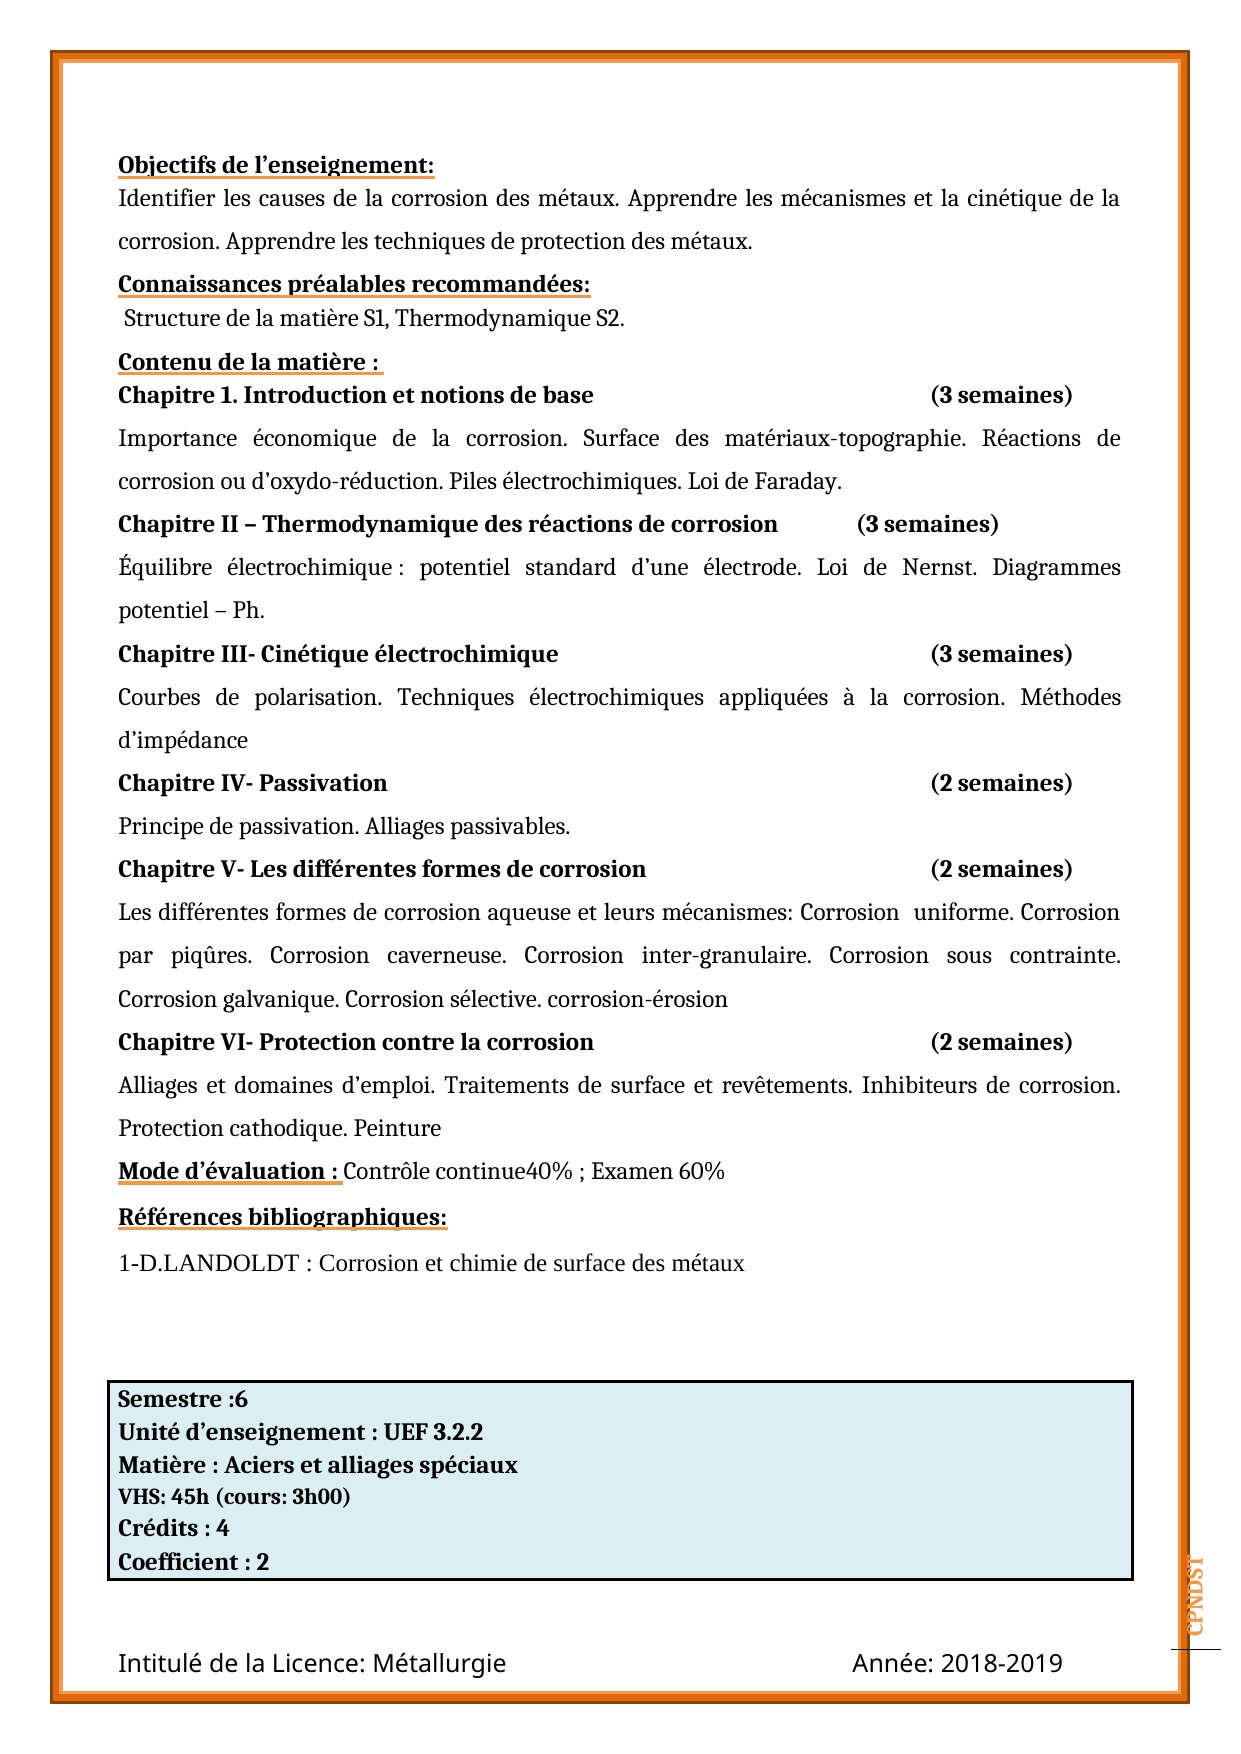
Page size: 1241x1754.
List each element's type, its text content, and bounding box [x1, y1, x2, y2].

text Identifier les causes de la corrosion des métaux. Apprendre les mécanismes et la cinétique de la corrosion. Apprendre les techniques de protection des métaux. [118, 184, 1122, 256]
text Semestre :6 [110, 1383, 1131, 1413]
text Les différentes formes de corrosion aqueuse et leurs mécanismes: Corrosion uniforme. Corrosion par piqûres. Corrosion caverneuse. Corrosion inter-granulaire. Corrosion sous contrainte. Corrosion galvanique. Corrosion sélective. corrosion-érosion [118, 898, 1122, 1013]
text Principe de passivation. Alliages passivables. [118, 812, 1122, 841]
text Mode d’évaluation : Contrôle continue40% ; Examen 60% [118, 1157, 1122, 1186]
text Connaissances préalables recommandées: [118, 270, 1122, 299]
text Objectifs de l’enseignement: [118, 151, 1122, 180]
text Alliages et domaines d’emploi. Traitements de surface et revêtements. Inhibiteurs de corrosion. Protection cathodique. Peinture [118, 1071, 1122, 1143]
text Unité d’enseignement : UEF 3.2.2 [110, 1413, 1131, 1446]
text Chapitre IV- Passivation (2 semaines) [118, 769, 1122, 798]
text Chapitre 1. Introduction et notions de base (3 semaines) [118, 381, 1122, 409]
text Coefficient : 2 [110, 1542, 1131, 1578]
text Références bibliographiques: [118, 1203, 1122, 1231]
text VHS: 45h (cours: 3h00) [110, 1479, 1131, 1509]
text Chapitre VI- Protection contre la corrosion (2 semaines) [118, 1028, 1122, 1056]
text 1-D.LANDOLDT : Corrosion et chimie de surface des métaux [118, 1248, 1122, 1277]
text Matière : Aciers et alliages spéciaux [110, 1446, 1131, 1479]
text Courbes de polarisation. Techniques électrochimiques appliquées à la corrosion. Méthodes d’impédance [118, 683, 1122, 754]
text Structure de la matière S1, Thermodynamique S2. [118, 303, 1122, 333]
text Chapitre II – Thermodynamique des réactions de corrosion (3 semaines) [118, 510, 1122, 539]
text Contenu de la matière : [118, 348, 1122, 377]
text Importance économique de la corrosion. Surface des matériaux-topographie. Réactions de corrosion ou d’oxydo-réduction. Piles électrochimiques. Loi de Faraday. [118, 424, 1122, 496]
text Chapitre V- Les différentes formes de corrosion (2 semaines) [118, 855, 1122, 884]
text Crédits : 4 [110, 1509, 1131, 1542]
text Équilibre électrochimique : potentiel standard d’une électrode. Loi de Nernst. Diagrammes potentiel – Ph. [118, 553, 1122, 625]
text Chapitre III- Cinétique électrochimique (3 semaines) [118, 639, 1122, 668]
